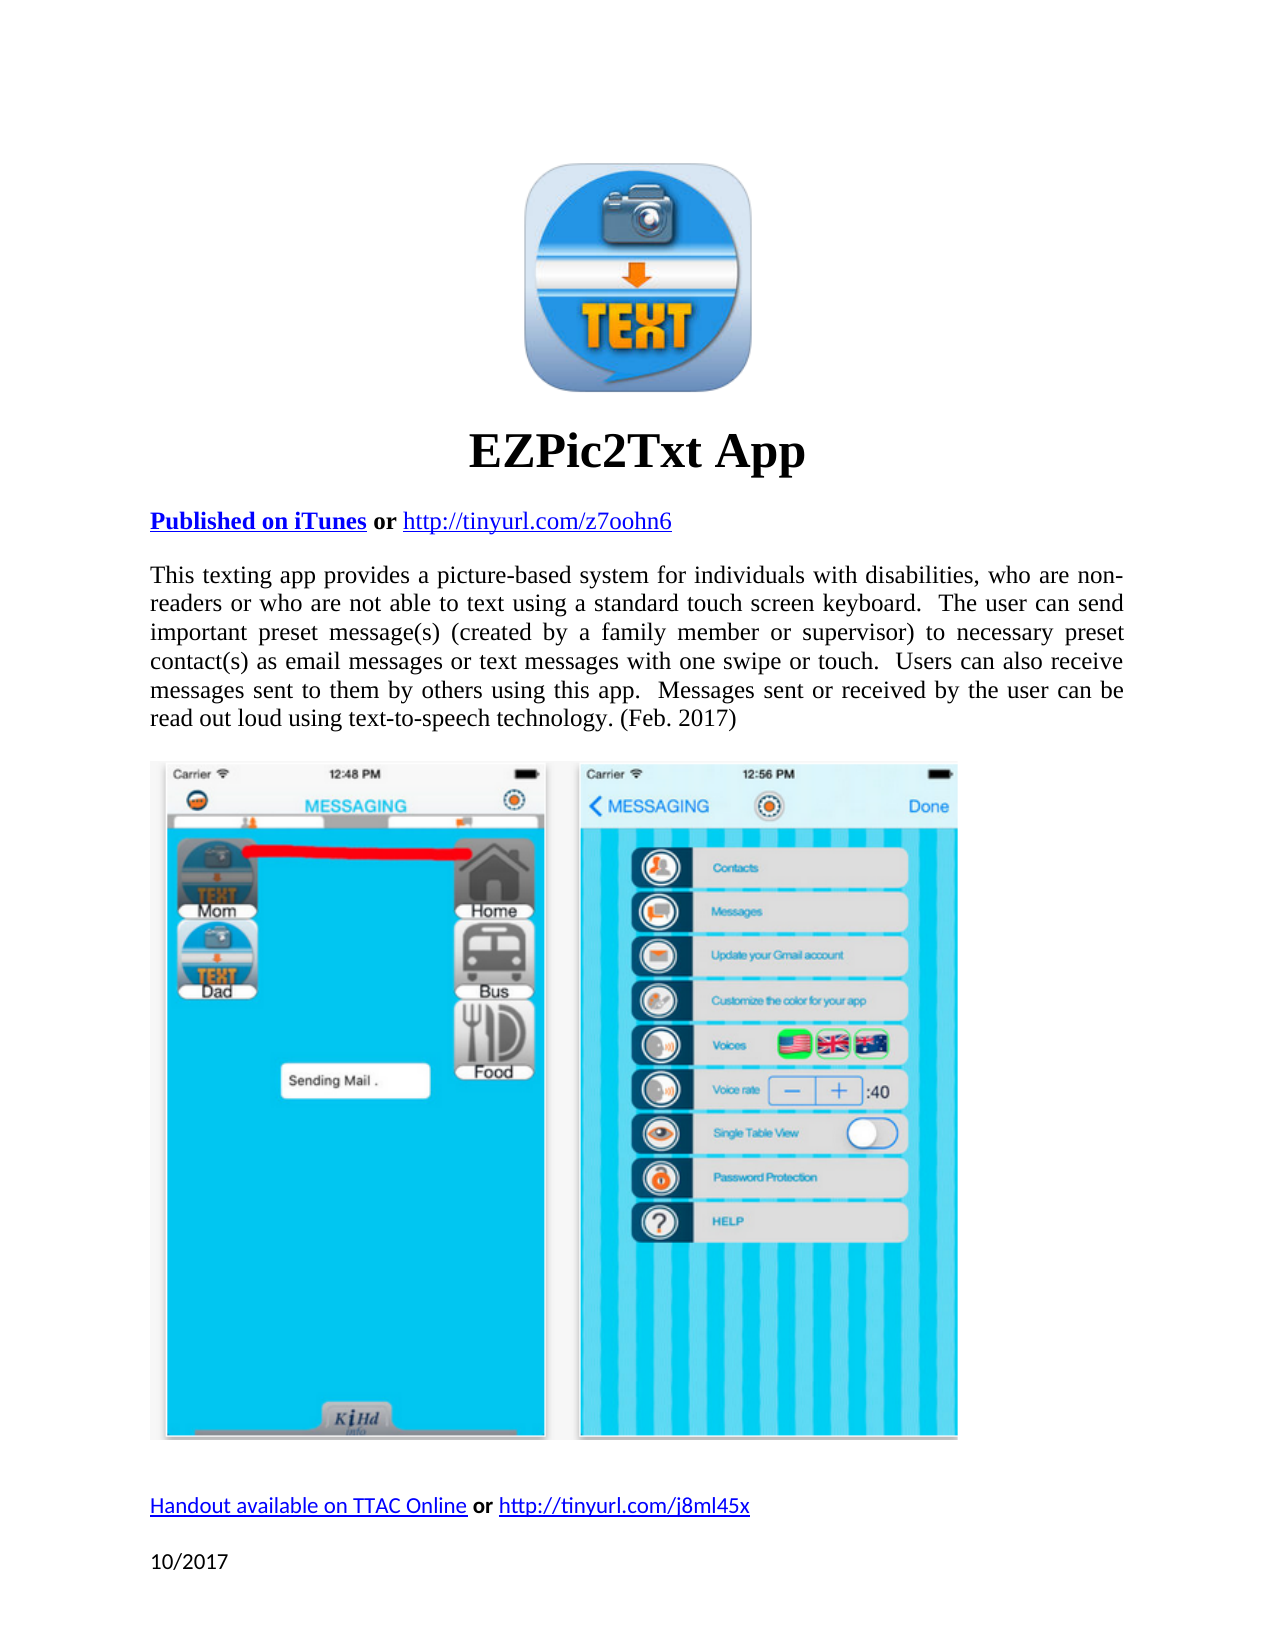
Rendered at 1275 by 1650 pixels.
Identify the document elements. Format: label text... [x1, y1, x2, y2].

text Published on iTunes or http://tinyurl.com/z7oohn6 [150, 506, 1125, 534]
picture [518, 150, 757, 396]
text EZPic2Txt App [150, 420, 1125, 478]
text This texting app provides a picture-based system for individuals with disabilities, who are non-readers or who are not able to text using a standard touch screen keyboard. The user can send important preset message(s) (created by a family member or supervisor) to necessary preset contact(s) as email messages or text messages with one swipe or touch. Users can also receive messages sent to them by others using this app. Messages sent or received by the user can be read out loud using text-to-speech technology. (Feb. 2017) [150, 560, 1125, 732]
picture [150, 761, 958, 1440]
